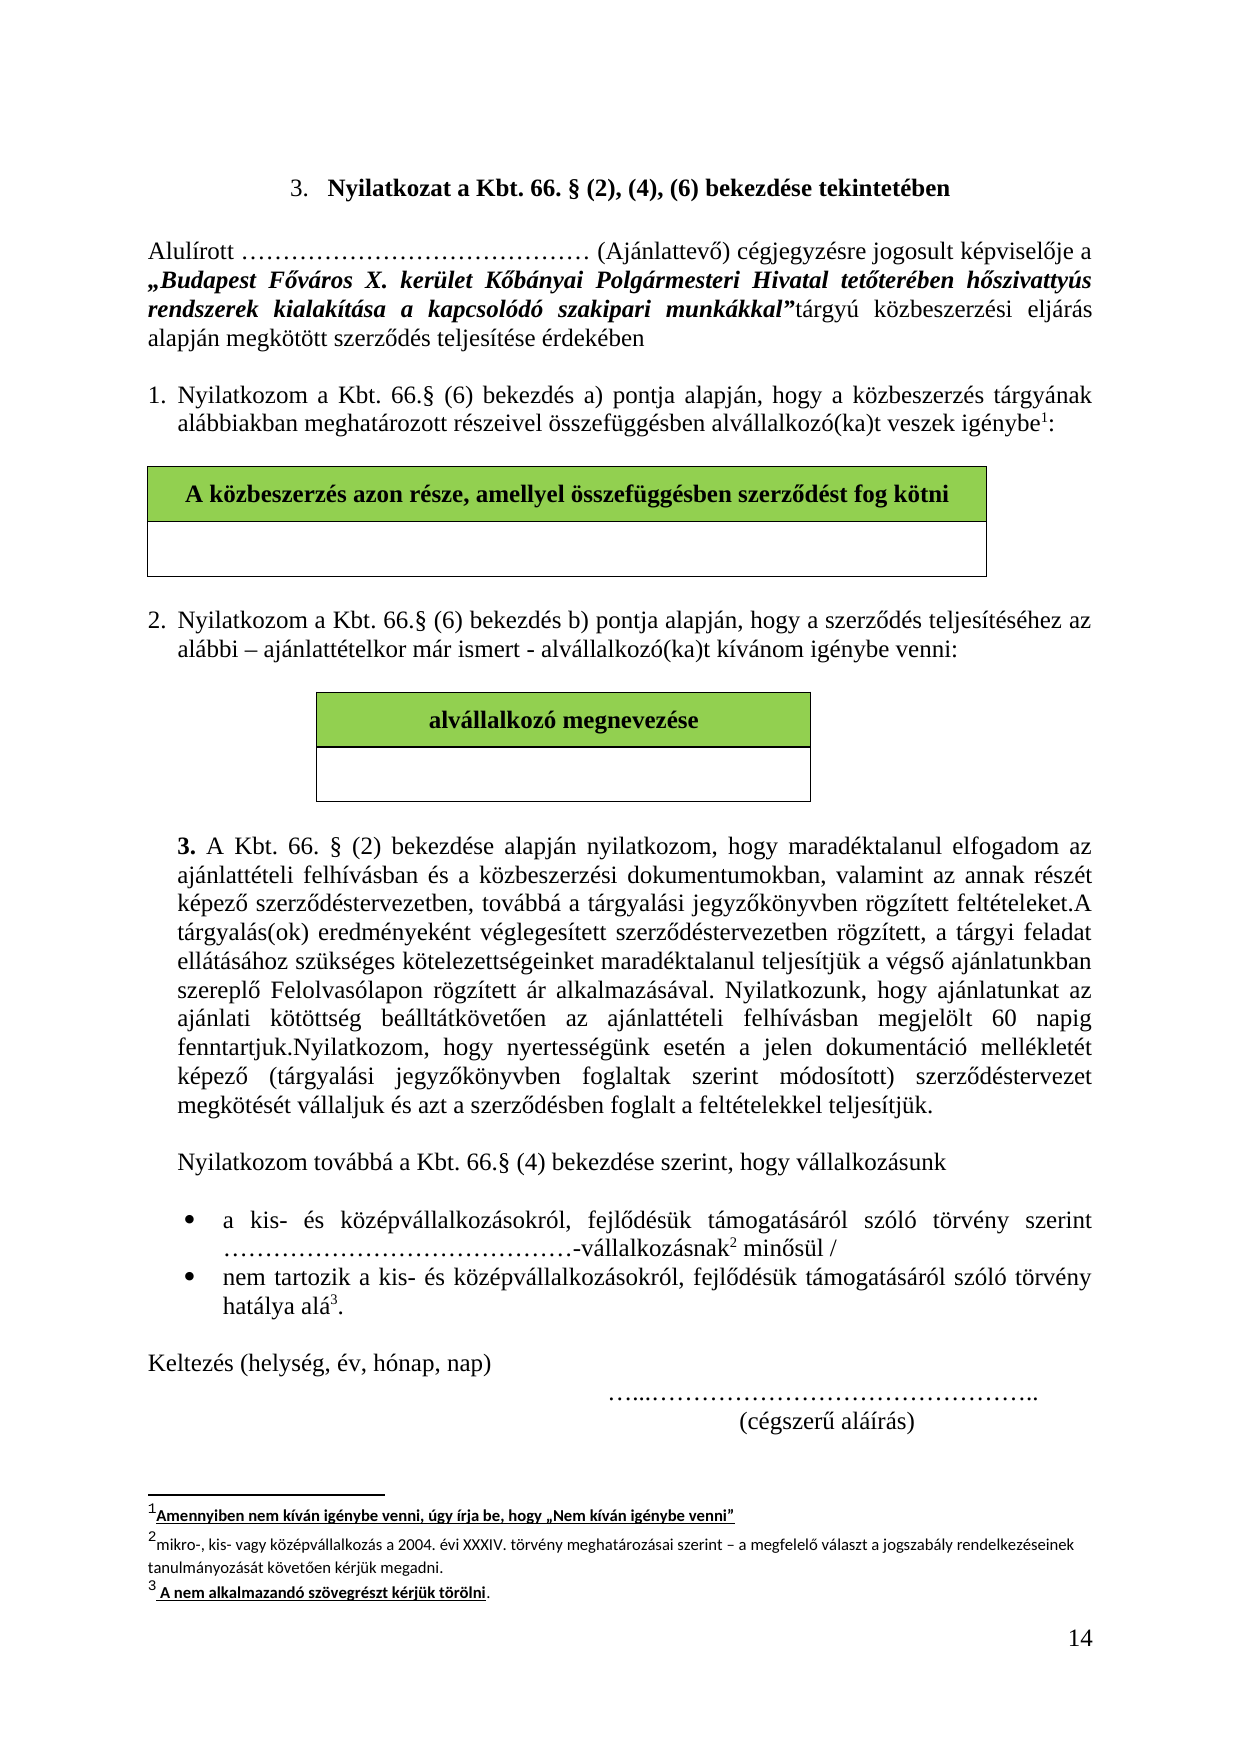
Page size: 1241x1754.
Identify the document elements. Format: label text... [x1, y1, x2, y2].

table_header A közbeszerzés azon része, amellyel összefüggésben szerződést fog kötni [148, 467, 986, 521]
text Keltezés (helység, év, hónap, nap) [148, 1348, 1093, 1377]
list nem tartozik a kis- és középvállalkozásokról, fejlődésük támogatásáról szóló törvény hatálya alá. [185, 1262, 1093, 1320]
list a kis- és középvállalkozásokról, fejlődésük támogatásáról szóló törvény szerint ……………………………………-vállalkozásnak minősül / [185, 1205, 1093, 1262]
subtitle Nyilatkozat a Kbt. 66. § (2), (4), (6) bekezdése tekintetében [148, 173, 1093, 201]
text (cégszerű aláírás) [148, 1406, 1093, 1435]
text 3. A Kbt. 66. § (2) bekezdése alapján nyilatkozom, hogy maradéktalanul elfogadom az ajánlattételi felhívásban és a közbeszerzési dokumentumokban, valamint az annak részét képező szerződéstervezetben, továbbá a tárgyalási jegyzőkönyvben rögzített feltételeket.A tárgyalás(ok) eredményeként véglegesített szerződéstervezetben rögzített, a tárgyi feladat ellátásához szükséges kötelezettségeinket maradéktalanul teljesítjük a végső ajánlatunkban szereplő Felolvasólapon rögzített ár alkalmazásával. Nyilatkozunk, hogy ajánlatunkat az ajánlati kötöttség beálltátkövetően az ajánlattételi felhívásban megjelölt 60 napig fenntartjuk.Nyilatkozom, hogy nyertességünk esetén a jelen dokumentáció mellékletét képező (tárgyalási jegyzőkönyvben foglaltak szerint módosított) szerződéstervezet megkötését vállaljuk és azt a szerződésben foglalt a feltételekkel teljesítjük. [177, 831, 1093, 1118]
text Alulírott …………………………………… (Ajánlattevő) cégjegyzésre jogosult képviselője a „Budapest Főváros X. kerület Kőbányai Polgármesteri Hivatal tetőterében hőszivattyús rendszerek kialakítása a kapcsolódó szakipari munkákkal”tárgyú közbeszerzési eljárás alapján megkötött szerződés teljesítése érdekében [148, 236, 1093, 351]
text 1. Nyilatkozom a Kbt. 66.§ (6) bekezdés a) pontja alapján, hogy a közbeszerzés tárgyának alábbiakban meghatározott részeivel összefüggésben alvállalkozó(ka)t veszek igénybe: [148, 380, 1093, 437]
table_cell [148, 522, 986, 576]
text 2. Nyilatkozom a Kbt. 66.§ (6) bekezdés b) pontja alapján, hogy a szerződés teljesítéséhez az alábbi – ajánlattételkor már ismert - alvállalkozó(ka)t kívánom igénybe venni: [148, 605, 1093, 663]
table_cell [317, 748, 810, 801]
text Nyilatkozom továbbá a Kbt. 66.§ (4) bekezdése szerint, hogy vállalkozásunk [177, 1147, 1093, 1176]
table_header alvállalkozó megnevezése [317, 693, 810, 746]
text …...……………………………………….. [148, 1377, 1093, 1406]
